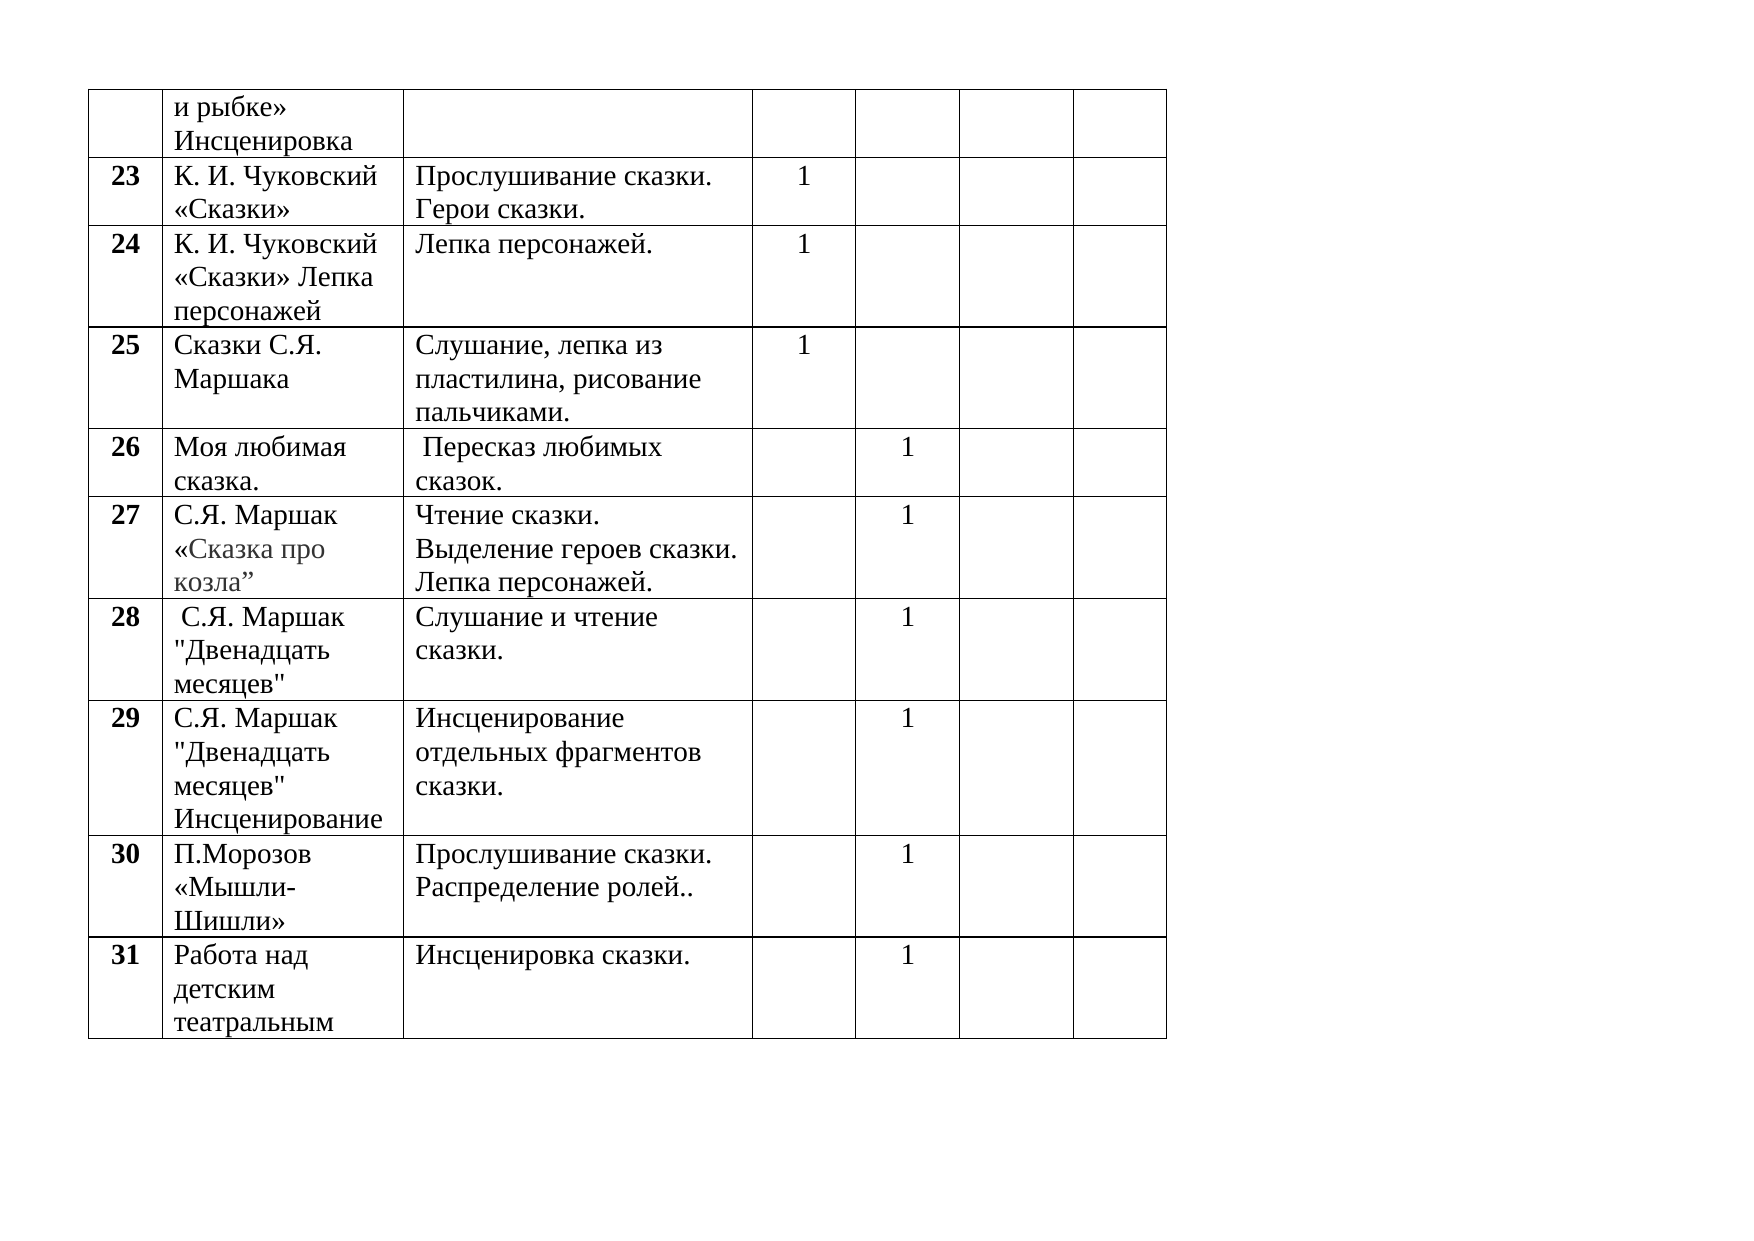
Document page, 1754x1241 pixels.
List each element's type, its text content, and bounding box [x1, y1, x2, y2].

table_cell Моя любимая сказка. [163, 429, 403, 496]
table_cell 31 [89, 938, 162, 1038]
table_cell [856, 226, 959, 326]
table_cell 1 [856, 701, 959, 835]
table_cell 1 [753, 226, 855, 326]
table_cell Сказки С.Я. Маршака [163, 328, 403, 428]
table_cell [753, 836, 855, 936]
table_cell Инсценирование отдельных фрагментов сказки. [404, 701, 752, 835]
table_cell 28 [89, 599, 162, 699]
table_cell 29 [89, 701, 162, 835]
table_cell [960, 328, 1073, 428]
table_cell [753, 90, 855, 157]
table_cell 1 [753, 158, 855, 225]
table_cell [1074, 938, 1166, 1038]
table_cell Лепка персонажей. [404, 226, 752, 326]
table_cell [960, 938, 1073, 1038]
table_cell [753, 429, 855, 496]
table_cell 26 [89, 429, 162, 496]
table_cell [960, 497, 1073, 598]
table_cell 1 [856, 599, 959, 699]
table_cell 1 [856, 90, 959, 157]
table_cell К. И. Чуковский «Сказки» [163, 158, 403, 225]
table_cell 1 [856, 429, 959, 496]
table_cell 1 [856, 836, 959, 936]
table_cell [960, 599, 1073, 699]
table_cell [163, 90, 403, 157]
table_cell [960, 158, 1073, 225]
table_cell [1074, 836, 1166, 936]
table_cell Чтение сказки. Выделение героев сказки. Лепка персонажей. [404, 497, 752, 598]
table_cell [1074, 497, 1166, 598]
table_cell 1 [856, 938, 959, 1038]
table_cell 27 [89, 497, 162, 598]
table_cell 1 [753, 328, 855, 428]
table_cell [1074, 90, 1166, 157]
table_cell [960, 701, 1073, 835]
table_cell 22 [89, 90, 162, 157]
table_cell П.Морозов «Мышли-Шишли» [163, 836, 403, 936]
table_cell 24 [89, 226, 162, 326]
table_cell Слушание, лепка из пластилина, рисование пальчиками. [404, 328, 752, 428]
table_cell [1074, 599, 1166, 699]
table_cell [960, 429, 1073, 496]
table_cell К. И. Чуковский «Сказки» Лепка персонажей [163, 226, 403, 326]
table_cell [1074, 328, 1166, 428]
table_cell С.Я. Маршак "Двенадцать месяцев" Инсценирование [163, 701, 403, 835]
table_cell 30 [89, 836, 162, 936]
table_cell 25 [89, 328, 162, 428]
table_cell С.Я. Маршак «Сказка про козла” [163, 497, 403, 598]
table_cell [753, 701, 855, 835]
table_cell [404, 938, 752, 1038]
table_cell [1074, 429, 1166, 496]
table_cell [1074, 158, 1166, 225]
table_cell Слушание и чтение сказки. [404, 599, 752, 699]
table_cell [1074, 701, 1166, 835]
table_cell [960, 836, 1073, 936]
table_cell [753, 497, 855, 598]
table_cell [753, 599, 855, 699]
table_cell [163, 938, 403, 1038]
table_cell С.Я. Маршак "Двенадцать месяцев" [163, 599, 403, 699]
table_cell [960, 226, 1073, 326]
table_cell 1 [856, 497, 959, 598]
table_cell [753, 938, 855, 1038]
table_cell Прослушивание сказки. Герои сказки. [404, 158, 752, 225]
table_cell Пересказ любимых сказок. [404, 429, 752, 496]
table_cell 23 [89, 158, 162, 225]
table_cell [856, 158, 959, 225]
table_cell [960, 90, 1073, 157]
table_cell [856, 328, 959, 428]
table_cell [1074, 226, 1166, 326]
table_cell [404, 90, 752, 157]
table_cell Прослушивание сказки. Распределение ролей.. [404, 836, 752, 936]
